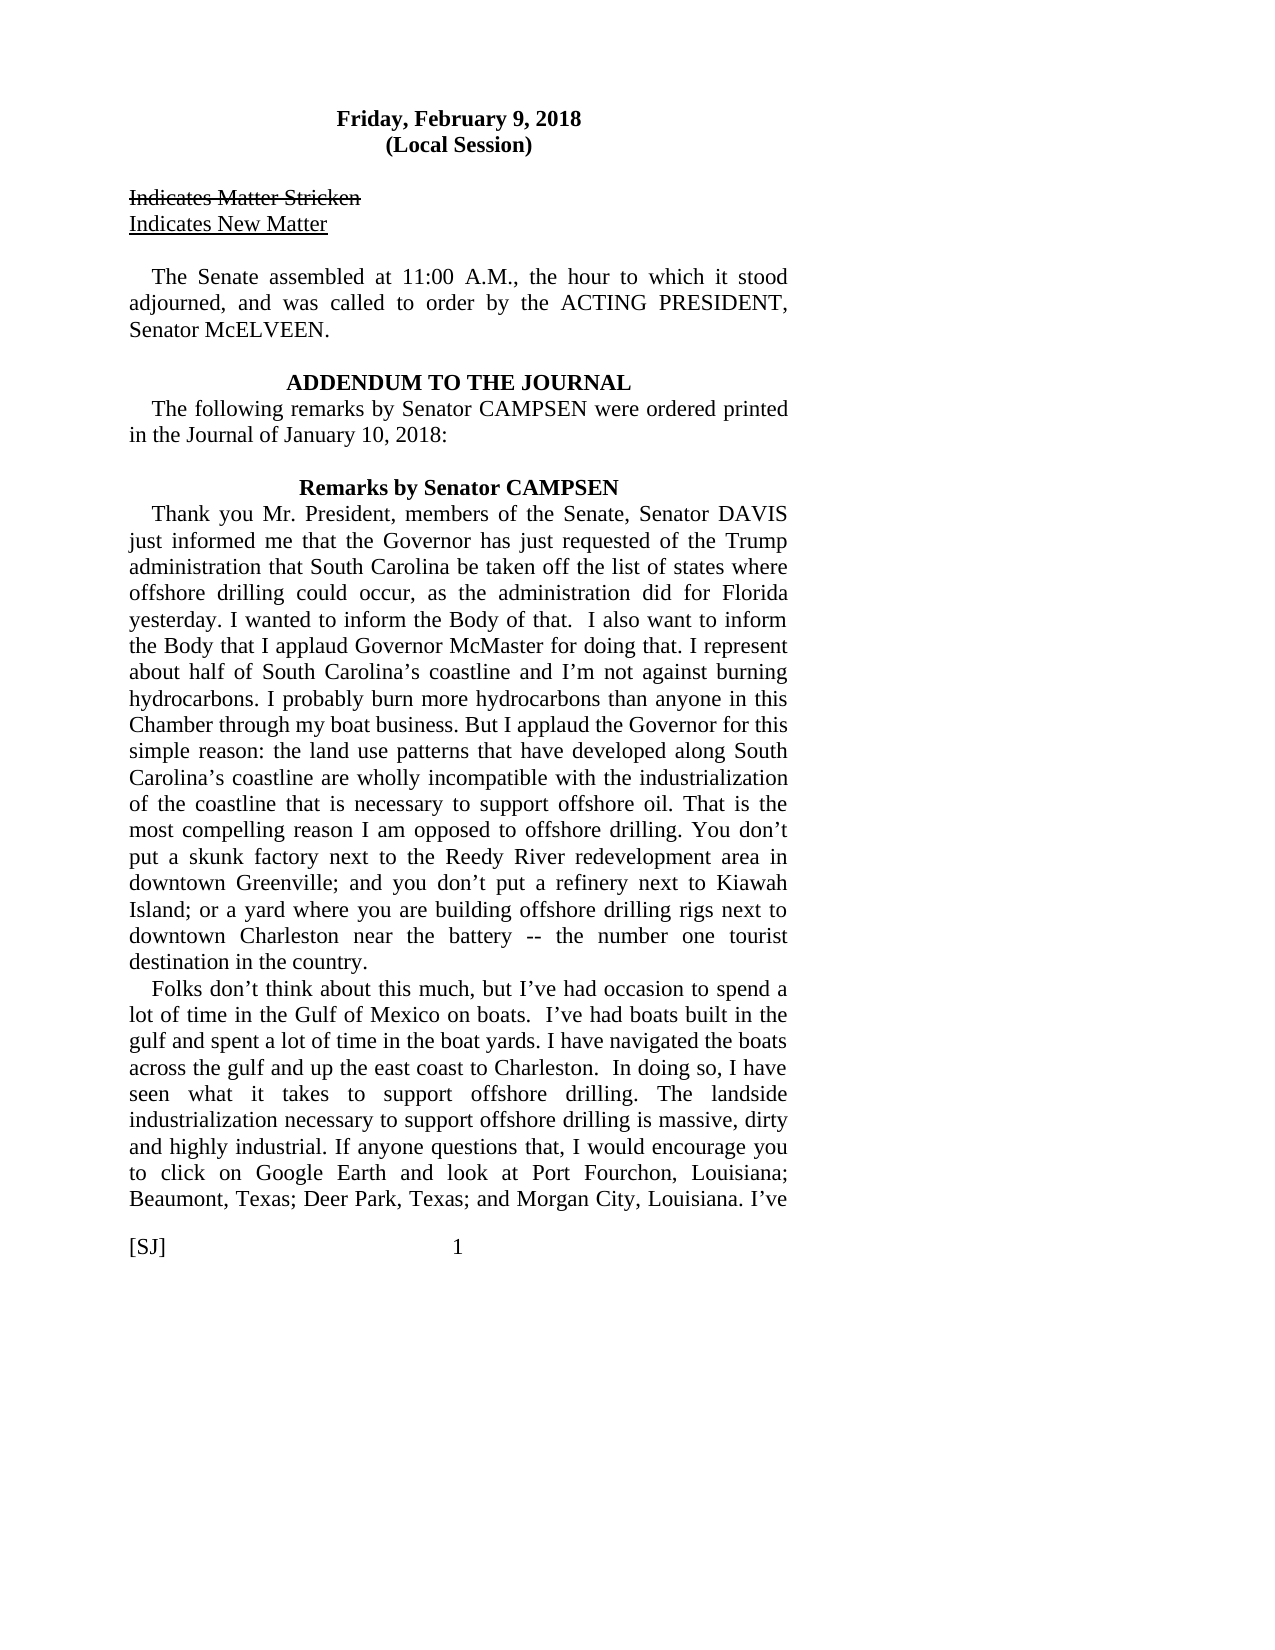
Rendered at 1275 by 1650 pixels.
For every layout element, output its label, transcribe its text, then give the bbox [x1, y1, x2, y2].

title (Local Session) [129, 131, 789, 158]
title Indicates Matter Stricken [129, 184, 789, 210]
title Indicates New Matter [129, 210, 789, 237]
title ADDENDUM TO THE JOURNAL [129, 368, 789, 395]
title The following remarks by Senator CAMPSEN were ordered printed in the Journal of January 10, 2018: [129, 395, 789, 448]
title Friday, February 9, 2018 [129, 105, 789, 131]
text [129, 975, 789, 1212]
text Thank you Mr. President, members of the Senate, Senator DAVIS just informed me that the Governor has just requested of the Trump administration that South Carolina be taken off the list of states where offshore drilling could occur, as the administration did for Florida yesterday. I wanted to inform the Body of that. I also want to inform the Body that I applaud Governor McMaster for doing that. I represent about half of South Carolina’s coastline and I’m not against burning hydrocarbons. I probably burn more hydrocarbons than anyone in this Chamber through my boat business. But I applaud the Governor for this simple reason: the land use patterns that have developed along South Carolina’s coastline are wholly incompatible with the industrialization of the coastline that is necessary to support offshore oil. That is the most compelling reason I am opposed to offshore drilling. You don’t put a skunk factory next to the Reedy River redevelopment area in downtown Greenville; and you don’t put a refinery next to Kiawah Island; or a yard where you are building offshore drilling rigs next to downtown Charleston near the battery -- the number one tourist destination in the country. [129, 500, 789, 975]
text Remarks by Senator CAMPSEN [129, 474, 789, 500]
title The Senate assembled at 11:00 A.M., the hour to which it stood adjourned, and was called to order by the ACTING PRESIDENT, Senator McELVEEN. [129, 263, 789, 342]
